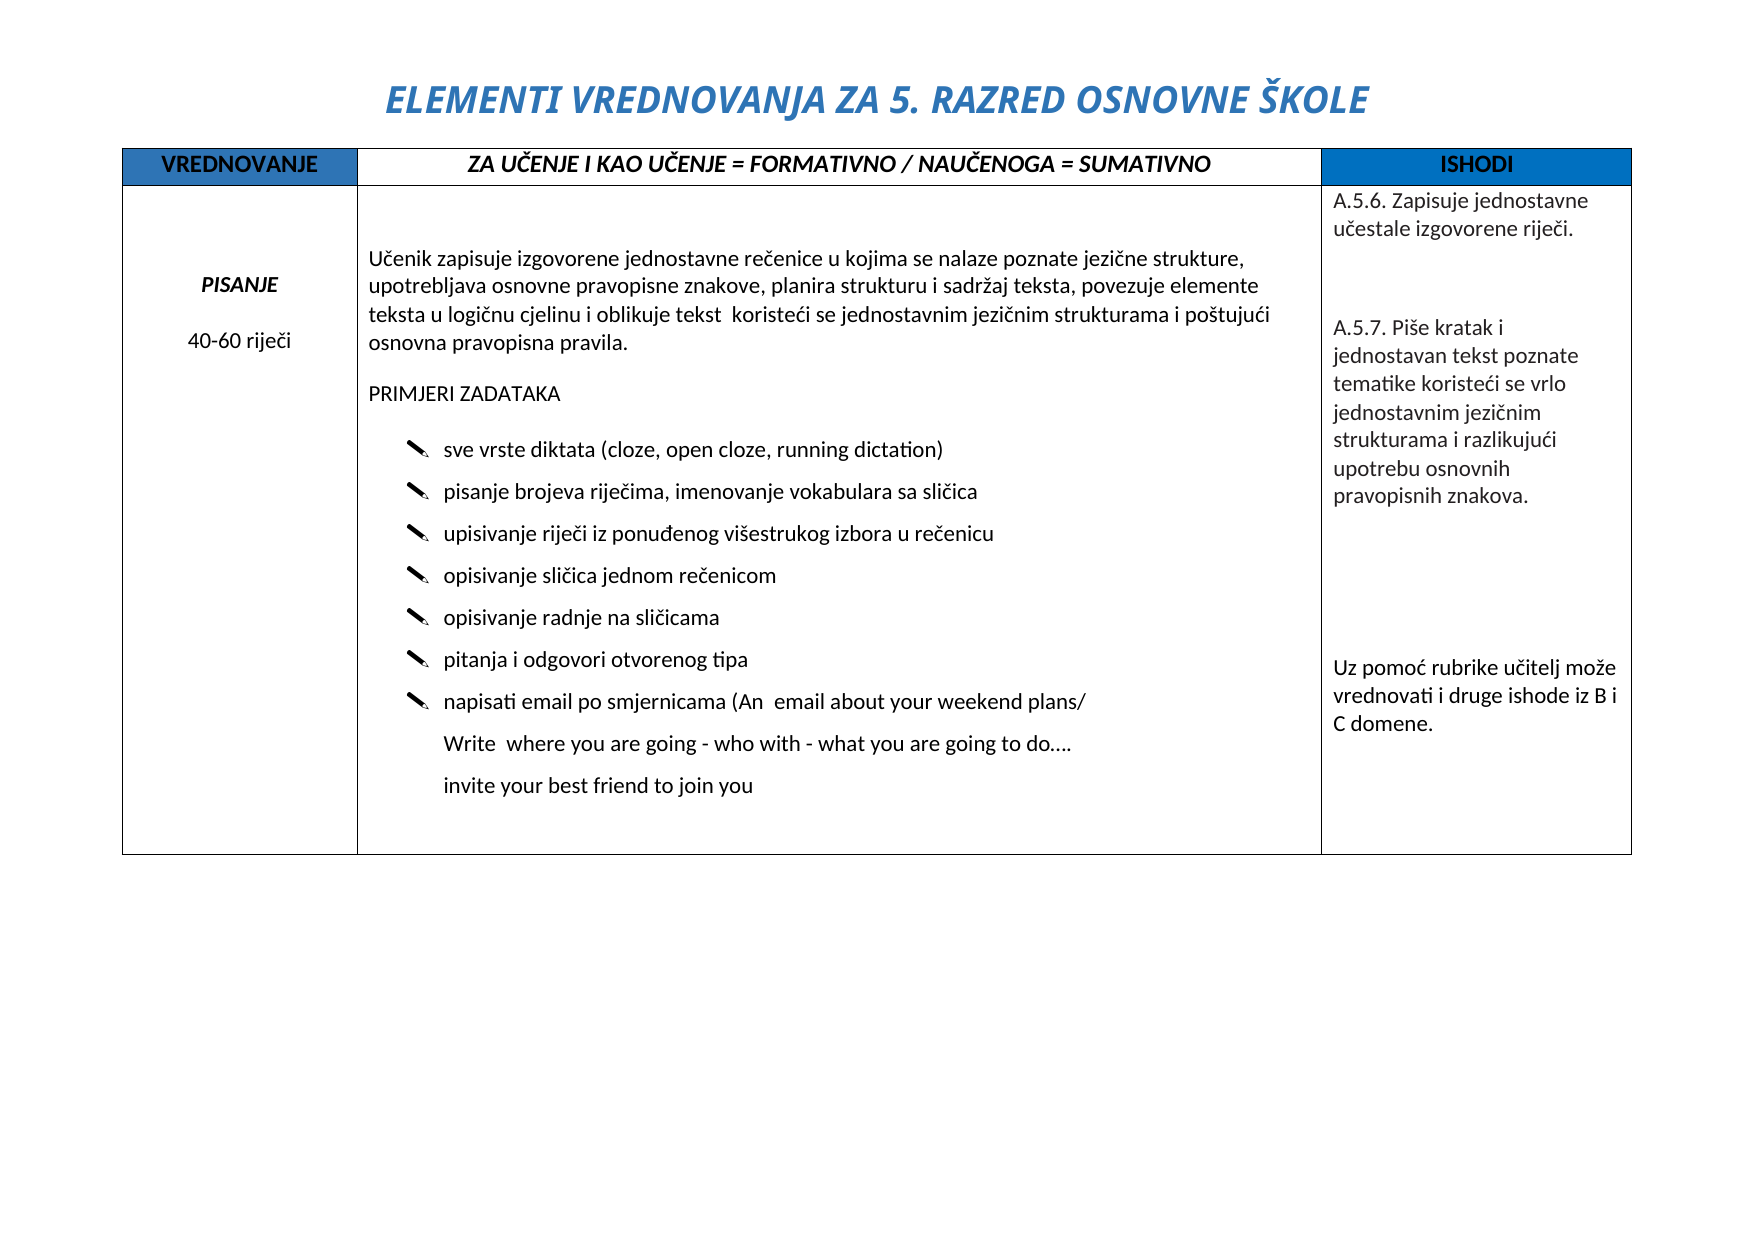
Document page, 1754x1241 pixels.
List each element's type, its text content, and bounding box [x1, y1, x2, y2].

table_cell PISANJE 40-60 riječi [123, 186, 357, 854]
table_header VREDNOVANJE [123, 149, 357, 185]
table_cell A.5.6. Zapisuje jednostavne učestale izgovorene riječi. A.5.7. Piše kratak i jednostavan tekst poznate tematike koristeći se vrlo jednostavnim jezičnim strukturama i razlikujući upotrebu osnovnih pravopisnih znakova. Uz pomoć rubrike učitelj može vrednovati i druge ishode iz B i C domene. [1322, 186, 1631, 854]
table_header ZA UČENJE I KAO UČENJE = FORMATIVNO / NAUČENOGA = SUMATIVNO [358, 149, 1321, 185]
table_header ISHODI [1322, 149, 1631, 185]
table_cell Učenik zapisuje izgovorene jednostavne rečenice u kojima se nalaze poznate jezične strukture, upotrebljava osnovne pravopisne znakove, planira strukturu i sadržaj teksta, povezuje elemente teksta u logičnu cjelinu i oblikuje tekst koristeći se jednostavnim jezičnim strukturama i poštujući osnovna pravopisna pravila. PRIMJERI ZADATAKA sve vrste diktata (cloze, open cloze, running dictation) pisanje brojeva riječima, imenovanje vokabulara sa sličica upisivanje riječi iz ponuđenog višestrukog izbora u rečenicu opisivanje sličica jednom rečenicom opisivanje radnje na sličicama pitanja i odgovori otvorenog tipa napisati email po smjernicama (An email about your weekend plans/ Write where you are going - who with - what you are going to do…. invite your best friend to join you [358, 186, 1321, 854]
